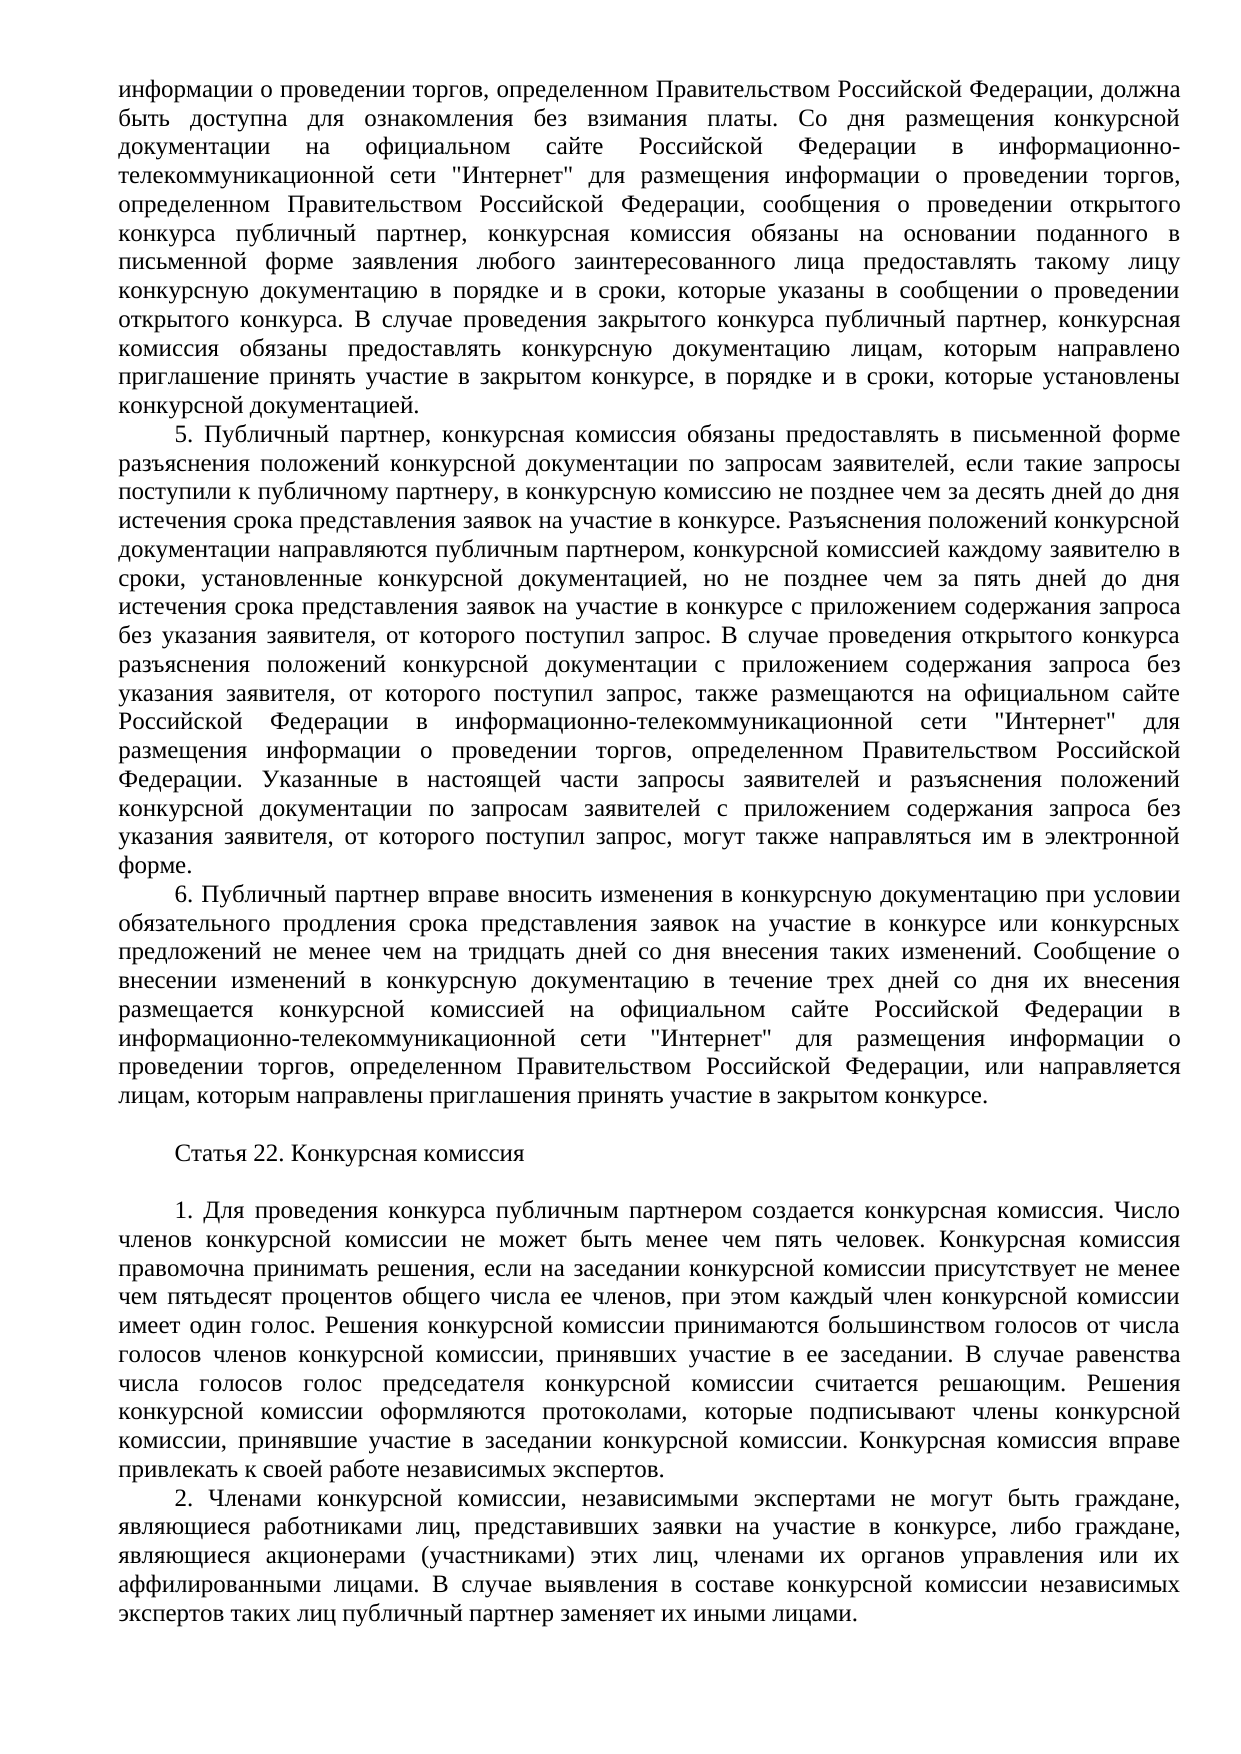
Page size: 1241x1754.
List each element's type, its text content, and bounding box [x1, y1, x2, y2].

text 6. Публичный партнер вправе вносить изменения в конкурсную документацию при условии обязательного продления срока представления заявок на участие в конкурсе или конкурсных предложений не менее чем на тридцать дней со дня внесения таких изменений. Сообщение о внесении изменений в конкурсную документацию в течение трех дней со дня их внесения размещается конкурсной комиссией на официальном сайте Российской Федерации в информационно-телекоммуникационной сети "Интернет" для размещения информации о проведении торгов, определенном Правительством Российской Федерации, или направляется лицам, которым направлены приглашения принять участие в закрытом конкурсе. [118, 879, 1181, 1109]
text 2. Членами конкурсной комиссии, независимыми экспертами не могут быть граждане, являющиеся работниками лиц, представивших заявки на участие в конкурсе, либо граждане, являющиеся акционерами (участниками) этих лиц, членами их органов управления или их аффилированными лицами. В случае выявления в составе конкурсной комиссии независимых экспертов таких лиц публичный партнер заменяет их иными лицами. [118, 1483, 1181, 1626]
text 1. Для проведения конкурса публичным партнером создается конкурсная комиссия. Число членов конкурсной комиссии не может быть менее чем пять человек. Конкурсная комиссия правомочна принимать решения, если на заседании конкурсной комиссии присутствует не менее чем пятьдесят процентов общего числа ее членов, при этом каждый член конкурсной комиссии имеет один голос. Решения конкурсной комиссии принимаются большинством голосов от числа голосов членов конкурсной комиссии, принявших участие в ее заседании. В случае равенства числа голосов голос председателя конкурсной комиссии считается решающим. Решения конкурсной комиссии оформляются протоколами, которые подписывают члены конкурсной комиссии, принявшие участие в заседании конкурсной комиссии. Конкурсная комиссия вправе привлекать к своей работе независимых экспертов. [118, 1195, 1181, 1483]
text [118, 74, 1181, 419]
text 5. Публичный партнер, конкурсная комиссия обязаны предоставлять в письменной форме разъяснения положений конкурсной документации по запросам заявителей, если такие запросы поступили к публичному партнеру, в конкурсную комиссию не позднее чем за десять дней до дня истечения срока представления заявок на участие в конкурсе. Разъяснения положений конкурсной документации направляются публичным партнером, конкурсной комиссией каждому заявителю в сроки, установленные конкурсной документацией, но не позднее чем за пять дней до дня истечения срока представления заявок на участие в конкурсе с приложением содержания запроса без указания заявителя, от которого поступил запрос. В случае проведения открытого конкурса разъяснения положений конкурсной документации с приложением содержания запроса без указания заявителя, от которого поступил запрос, также размещаются на официальном сайте Российской Федерации в информационно-телекоммуникационной сети "Интернет" для размещения информации о проведении торгов, определенном Правительством Российской Федерации. Указанные в настоящей части запросы заявителей и разъяснения положений конкурсной документации по запросам заявителей с приложением содержания запроса без указания заявителя, от которого поступил запрос, могут также направляться им в электронной форме. [118, 419, 1181, 879]
text Статья 22. Конкурсная комиссия [118, 1138, 1181, 1166]
